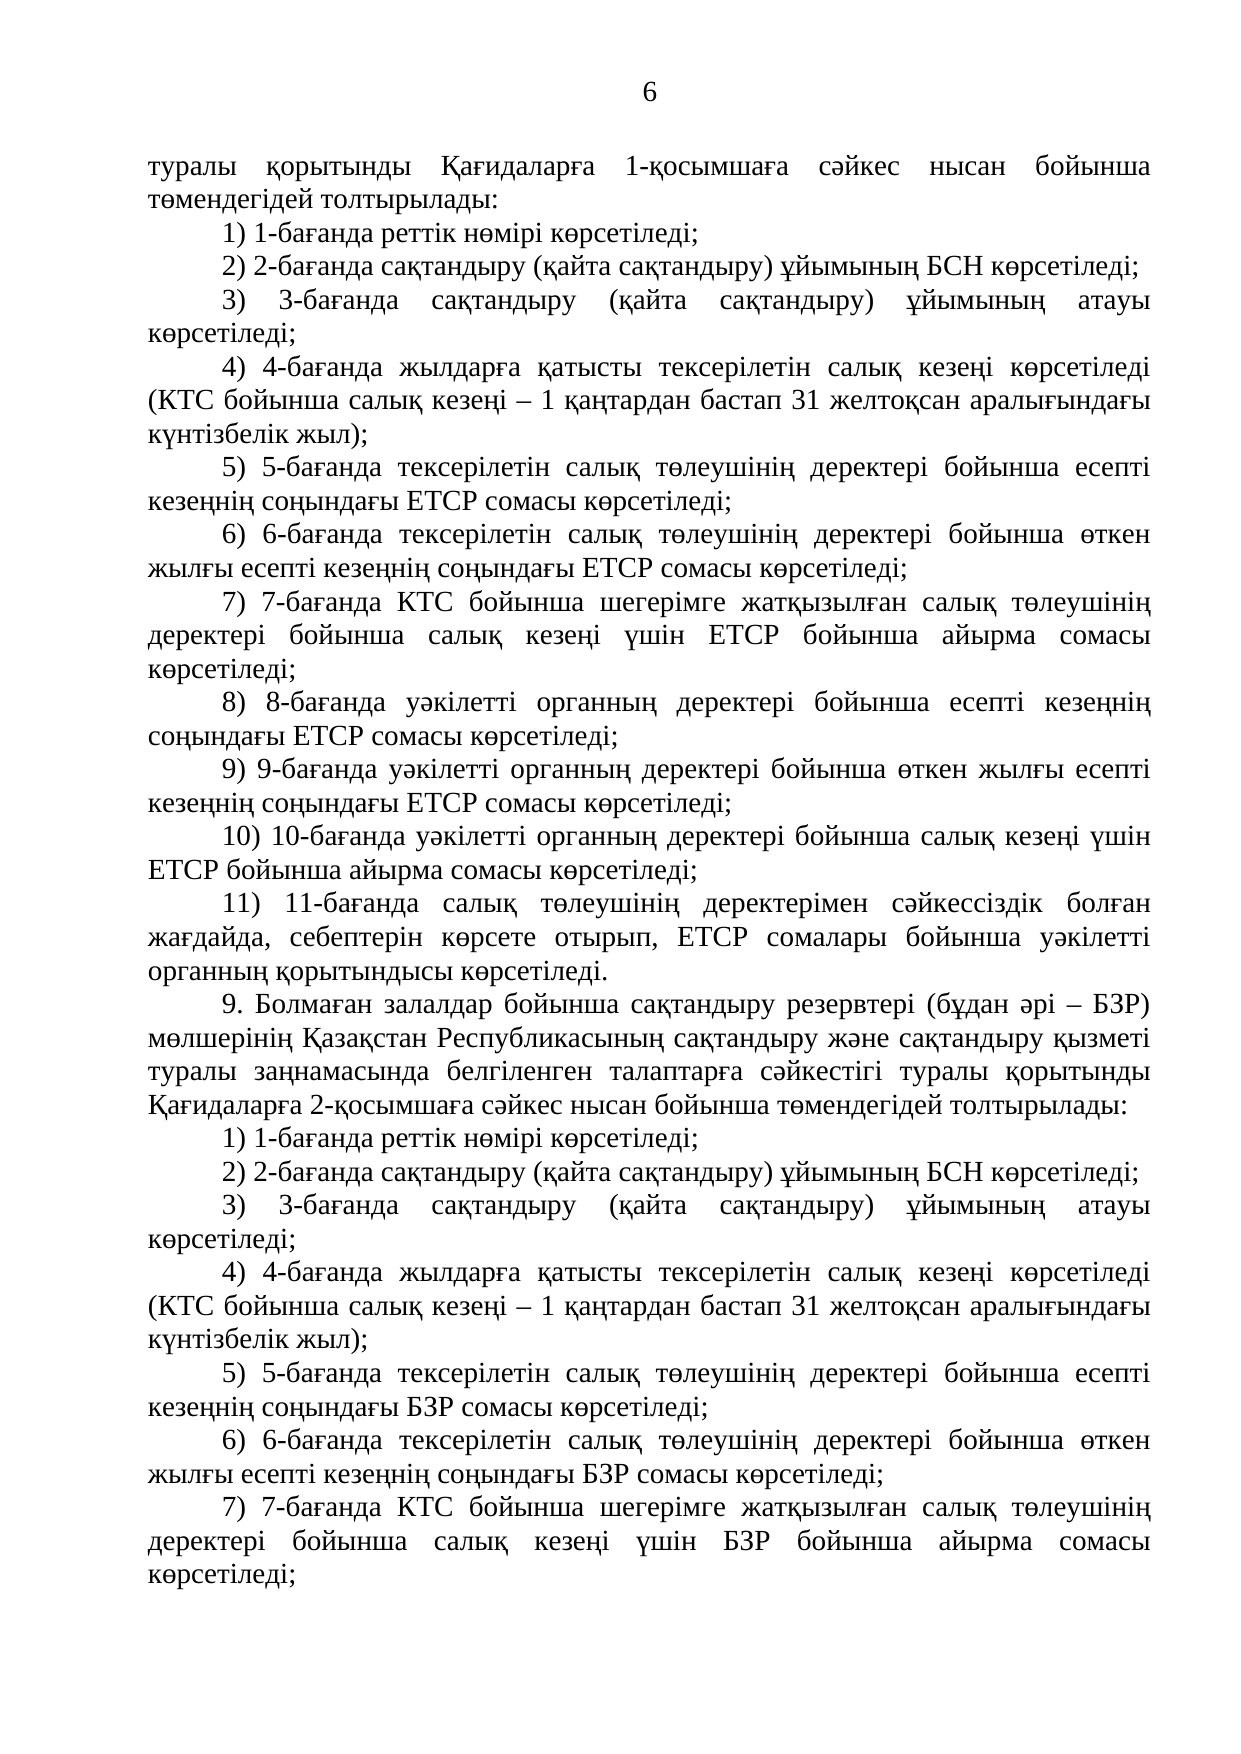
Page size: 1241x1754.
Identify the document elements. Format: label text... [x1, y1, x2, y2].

text 7) 7-бағанда КТС бойынша шегерімге жатқызылған салық төлеушінің деректері бойынша салық кезеңі үшін БЗР бойынша айырма сомасы көрсетіледі; [148, 1489, 1152, 1590]
text 2) 2-бағанда сақтандыру (қайта сақтандыру) ұйымының БСН көрсетіледі; [148, 248, 1152, 282]
text 5) 5-бағанда тексерілетін салық төлеушінің деректері бойынша есепті кезеңнің соңындағы БЗР сомасы көрсетіледі; [148, 1355, 1152, 1422]
text 2) 2-бағанда сақтандыру (қайта сақтандыру) ұйымының БСН көрсетіледі; [148, 1154, 1152, 1187]
text 7) 7-бағанда КТС бойынша шегерімге жатқызылған салық төлеушінің деректері бойынша салық кезеңі үшін ЕТСР бойынша айырма сомасы көрсетіледі; [148, 584, 1152, 684]
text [148, 148, 1152, 215]
text 6) 6-бағанда тексерілетін салық төлеушінің деректері бойынша өткен жылғы есепті кезеңнің соңындағы ЕТСР сомасы көрсетіледі; [148, 517, 1152, 584]
text 4) 4-бағанда жылдарға қатысты тексерілетін салық кезеңі көрсетіледі (КТС бойынша салық кезеңі – 1 қаңтардан бастап 31 желтоқсан аралығындағы күнтізбелік жыл); [148, 1254, 1152, 1355]
text 3) 3-бағанда сақтандыру (қайта сақтандыру) ұйымының атауы көрсетіледі; [148, 1187, 1152, 1254]
text 8) 8-бағанда уәкілетті органның деректері бойынша есепті кезеңнің соңындағы ЕТСР сомасы көрсетіледі; [148, 684, 1152, 751]
text 5) 5-бағанда тексерілетін салық төлеушінің деректері бойынша есепті кезеңнің соңындағы ЕТСР сомасы көрсетіледі; [148, 449, 1152, 517]
text 6) 6-бағанда тексерілетін салық төлеушінің деректері бойынша өткен жылғы есепті кезеңнің соңындағы БЗР сомасы көрсетіледі; [148, 1422, 1152, 1489]
text 3) 3-бағанда сақтандыру (қайта сақтандыру) ұйымының атауы көрсетіледі; [148, 282, 1152, 349]
text 4) 4-бағанда жылдарға қатысты тексерілетін салық кезеңі көрсетіледі (КТС бойынша салық кезеңі – 1 қаңтардан бастап 31 желтоқсан аралығындағы күнтізбелік жыл); [148, 349, 1152, 449]
text 9) 9-бағанда уәкілетті органның деректері бойынша өткен жылғы есепті кезеңнің соңындағы ЕТСР сомасы көрсетіледі; [148, 751, 1152, 818]
text 9. Болмаған залалдар бойынша сақтандыру резервтері (бұдан әрі – БЗР) мөлшерінің Қазақстан Республикасының сақтандыру және сақтандыру қызметі туралы заңнамасында белгіленген талаптарға сәйкестігі туралы қорытынды Қағидаларға 2-қосымшаға сәйкес нысан бойынша төмендегідей толтырылады: [148, 986, 1152, 1120]
text 1) 1-бағанда реттік нөмірі көрсетіледі; [148, 1120, 1152, 1154]
text 10) 10-бағанда уәкілетті органның деректері бойынша салық кезеңі үшін ЕТСР бойынша айырма сомасы көрсетіледі; [148, 818, 1152, 886]
text 11) 11-бағанда салық төлеушінің деректерімен сәйкессіздік болған жағдайда, себептерін көрсете отырып, ЕТСР сомалары бойынша уәкілетті органның қорытындысы көрсетіледі. [148, 886, 1152, 986]
text 1) 1-бағанда реттік нөмірі көрсетіледі; [148, 215, 1152, 248]
